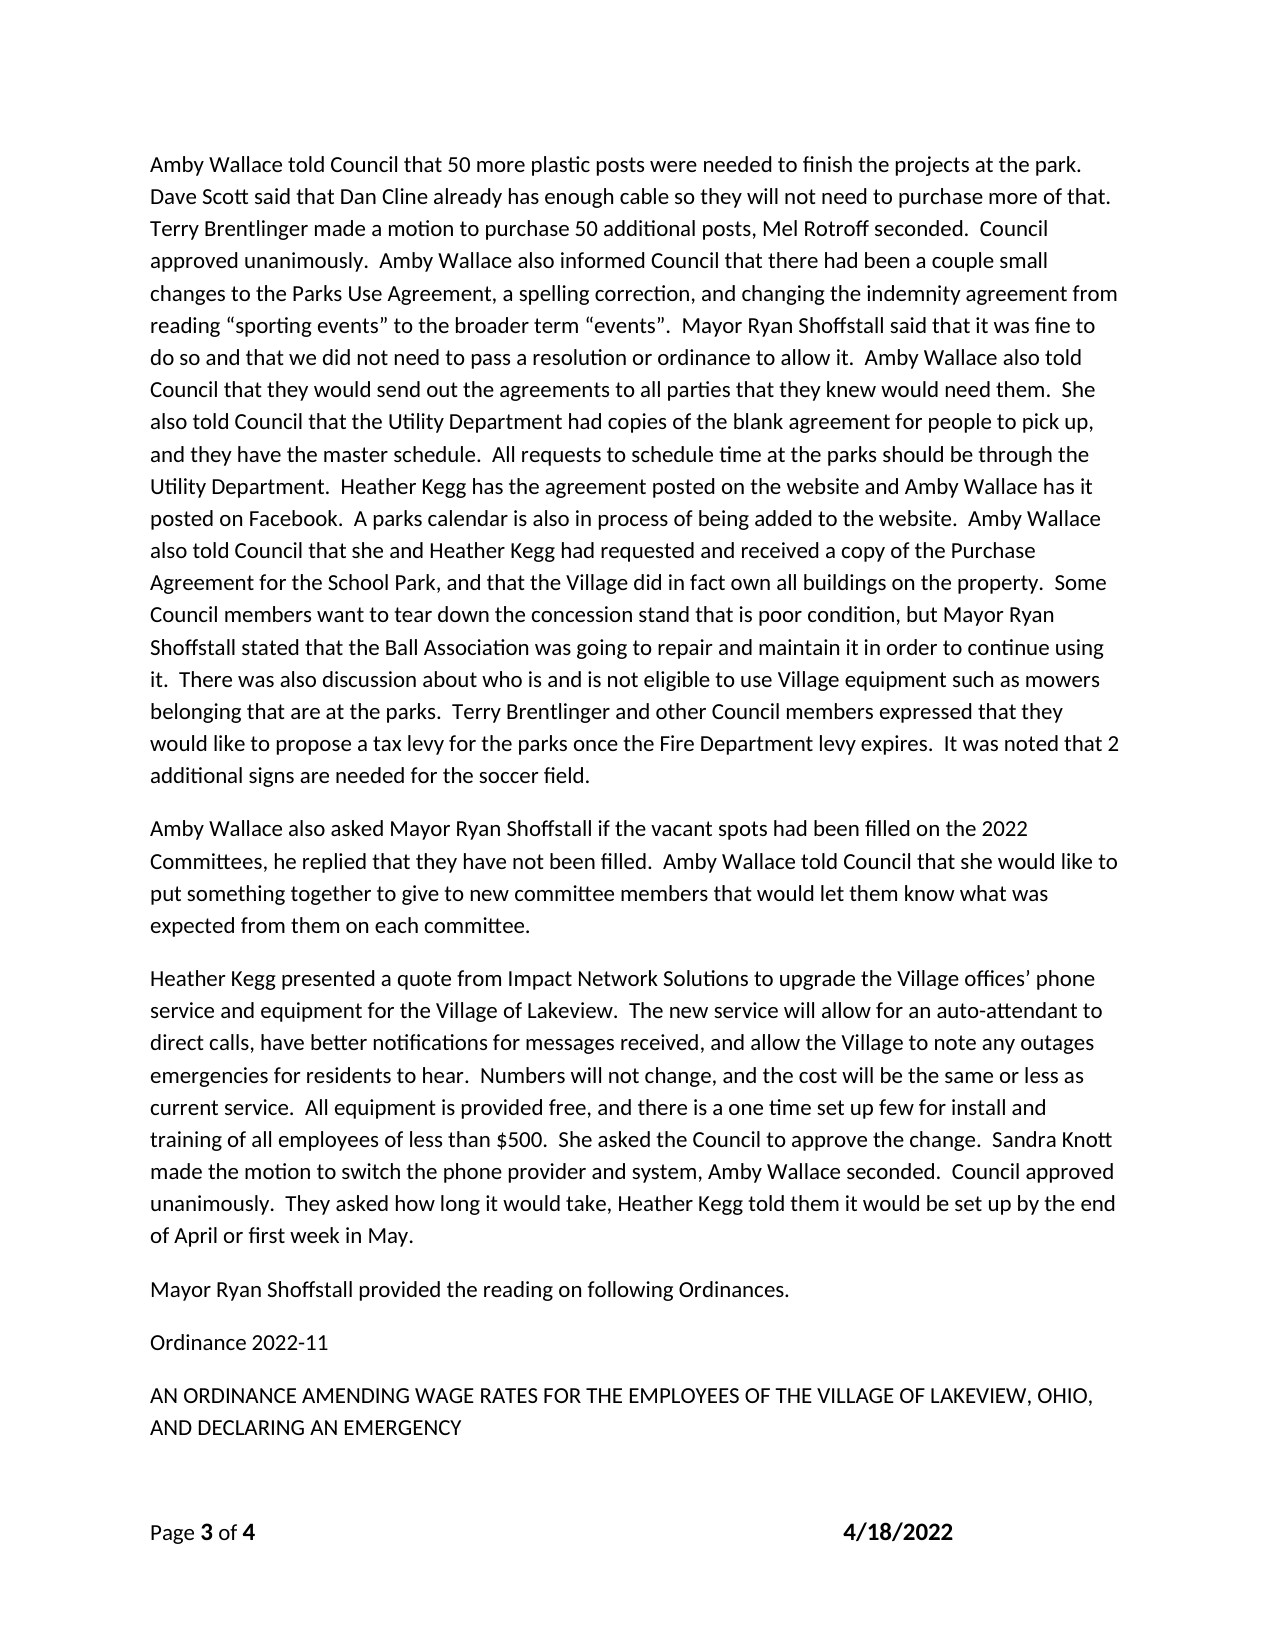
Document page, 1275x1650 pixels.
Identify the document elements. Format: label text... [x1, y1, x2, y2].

text Ordinance 2022-11 [150, 1328, 1125, 1356]
text Mayor Ryan Shoffstall provided the reading on following Ordinances. [150, 1275, 1125, 1303]
text AN ORDINANCE AMENDING WAGE RATES FOR THE EMPLOYEES OF THE VILLAGE OF LAKEVIEW, OHIO, AND DECLARING AN EMERGENCY [150, 1381, 1125, 1441]
text Amby Wallace also asked Mayor Ryan Shoffstall if the vacant spots had been filled on the 2022 Committees, he replied that they have not been filled. Amby Wallace told Council that she would like to put something together to give to new committee members that would let them know what was expected from them on each committee. [150, 814, 1125, 939]
text Heather Kegg presented a quote from Impact Network Solutions to upgrade the Village offices’ phone service and equipment for the Village of Lakeview. The new service will allow for an auto-attendant to direct calls, have better notifications for messages received, and allow the Village to note any outages emergencies for residents to hear. Numbers will not change, and the cost will be the same or less as current service. All equipment is provided free, and there is a one time set up few for install and training of all employees of less than $500. She asked the Council to approve the change. Sandra Knott made the motion to switch the phone provider and system, Amby Wallace seconded. Council approved unanimously. They asked how long it would take, Heather Kegg told them it would be set up by the end of April or first week in May. [150, 964, 1125, 1250]
text Amby Wallace told Council that 50 more plastic posts were needed to finish the projects at the park. Dave Scott said that Dan Cline already has enough cable so they will not need to purchase more of that. Terry Brentlinger made a motion to purchase 50 additional posts, Mel Rotroff seconded. Council approved unanimously. Amby Wallace also informed Council that there had been a couple small changes to the Parks Use Agreement, a spelling correction, and changing the indemnity agreement from reading “sporting events” to the broader term “events”. Mayor Ryan Shoffstall said that it was fine to do so and that we did not need to pass a resolution or ordinance to allow it. Amby Wallace also told Council that they would send out the agreements to all parties that they knew would need them. She also told Council that the Utility Department had copies of the blank agreement for people to pick up, and they have the master schedule. All requests to schedule time at the parks should be through the Utility Department. Heather Kegg has the agreement posted on the website and Amby Wallace has it posted on Facebook. A parks calendar is also in process of being added to the website. Amby Wallace also told Council that she and Heather Kegg had requested and received a copy of the Purchase Agreement for the School Park, and that the Village did in fact own all buildings on the property. Some Council members want to tear down the concession stand that is poor condition, but Mayor Ryan Shoffstall stated that the Ball Association was going to repair and maintain it in order to continue using it. There was also discussion about who is and is not eligible to use Village equipment such as mowers belonging that are at the parks. Terry Brentlinger and other Council members expressed that they would like to propose a tax levy for the parks once the Fire Department levy expires. It was noted that 2 additional signs are needed for the soccer field. [150, 150, 1125, 789]
